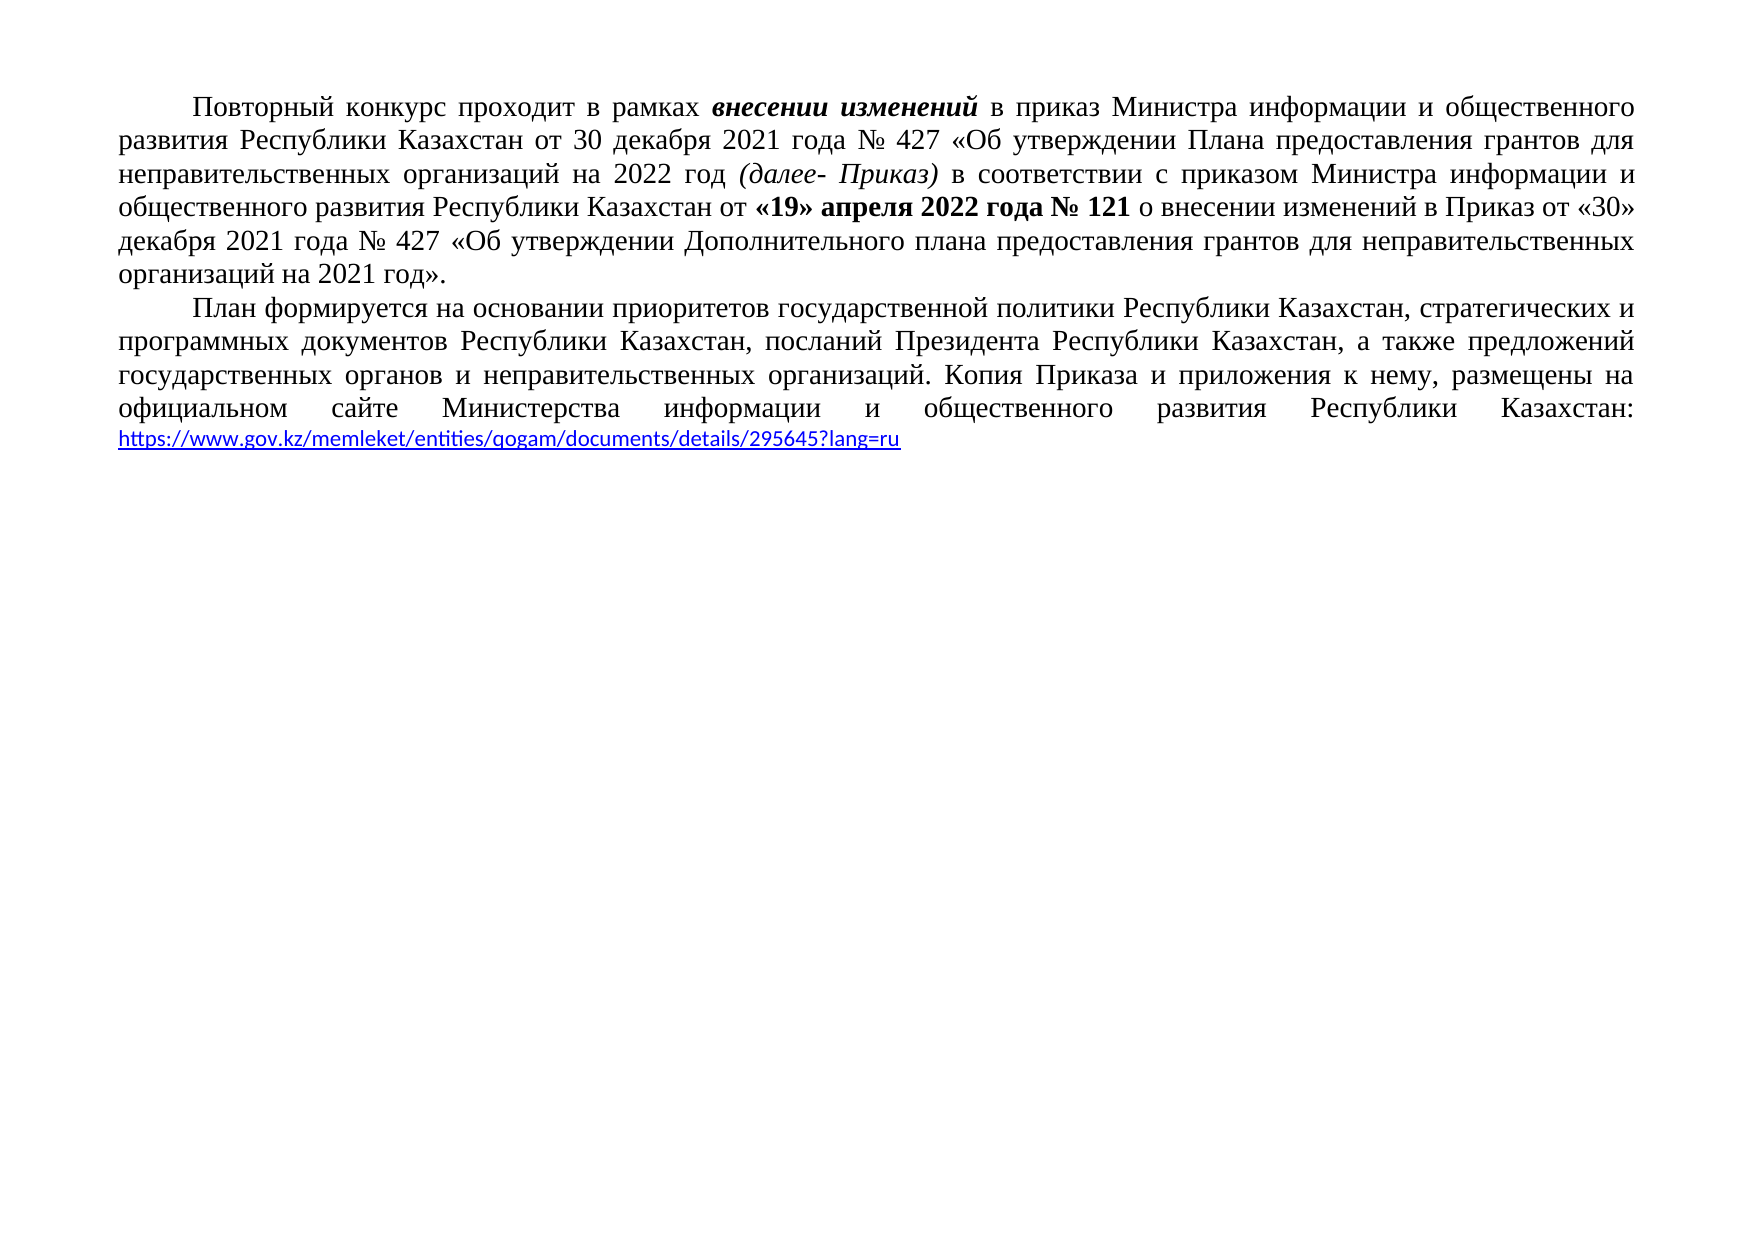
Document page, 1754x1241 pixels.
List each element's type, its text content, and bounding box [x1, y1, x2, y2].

text План формируется на основании приоритетов государственной политики Республики Казахстан, стратегических и программных документов Республики Казахстан, посланий Президента Республики Казахстан, а также предложений государственных органов и неправительственных организаций. Копия Приказа и приложения к нему, размещены на официальном сайте Министерства информации и общественного развития Республики Казахстан: https://www.gov.kz/memleket/entities/qogam/documents/details/295645?lang=ru [118, 290, 1636, 452]
text Повторный конкурс проходит в рамках внесении изменений в приказ Министра информации и общественного развития Республики Казахстан от 30 декабря 2021 года № 427 «Об утверждении Плана предоставления грантов для неправительственных организаций на 2022 год (далее- Приказ) в соответствии с приказом Министра информации и общественного развития Республики Казахстан от «19» апреля 2022 года № 121 о внесении изменений в Приказ от «30» декабря 2021 года № 427 «Об утверждении Дополнительного плана предоставления грантов для неправительственных организаций на 2021 год». [118, 89, 1636, 290]
